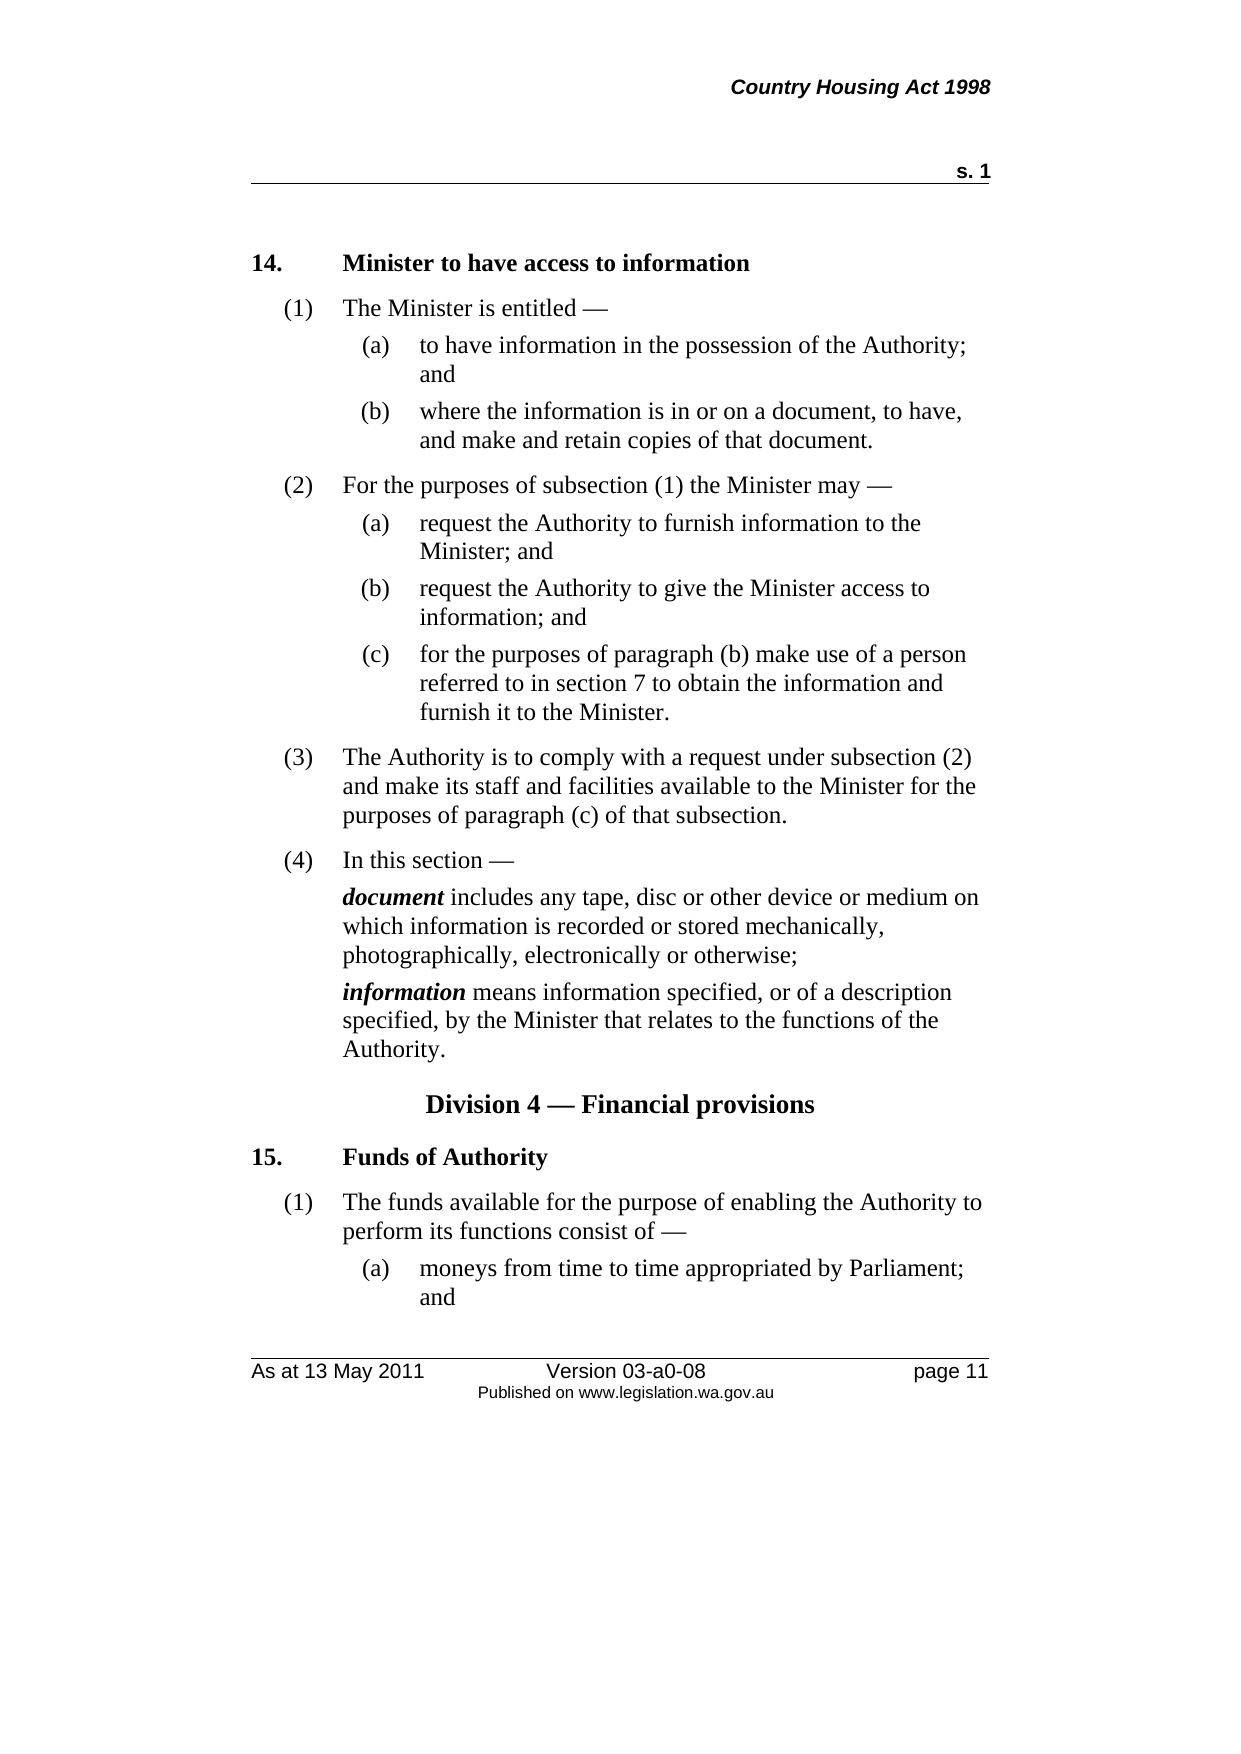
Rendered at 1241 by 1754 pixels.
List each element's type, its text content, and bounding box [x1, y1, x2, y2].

text (a) to have information in the possession of the Authority; and [251, 331, 989, 388]
text (3) The Authority is to comply with a request under subsection (2) and make its staff and facilities available to the Minister for the purposes of paragraph (c) of that subsection. [251, 742, 989, 828]
text (c) for the purposes of paragraph (b) make use of a person referred to in section 7 to obtain the information and furnish it to the Minister. [251, 639, 989, 726]
text (a) moneys from time to time appropriated by Parliament; and [251, 1253, 989, 1311]
text (a) request the Authority to furnish information to the Minister; and [251, 508, 989, 565]
text (b) request the Authority to give the Minister access to information; and [251, 573, 989, 631]
text document includes any tape, disc or other device or medium on which information is recorded or stored mechanically, photographically, electronically or otherwise; [251, 882, 989, 968]
text (1) The Minister is entitled — [251, 293, 989, 322]
text (b) where the information is in or on a document, to have, and make and retain copies of that document. [251, 396, 989, 454]
subtitle 15. Funds of Authority [251, 1142, 989, 1171]
text information means information specified, or of a description specified, by the Minister that relates to the functions of the Authority. [251, 977, 989, 1063]
text (1) The funds available for the purpose of enabling the Authority to perform its functions consist of — [251, 1187, 989, 1245]
text (4) In this section — [251, 845, 989, 874]
subtitle Division 4 — Financial provisions [251, 1088, 989, 1119]
text (2) For the purposes of subsection (1) the Minister may — [251, 471, 989, 499]
subtitle 14. Minister to have access to information [251, 248, 989, 277]
